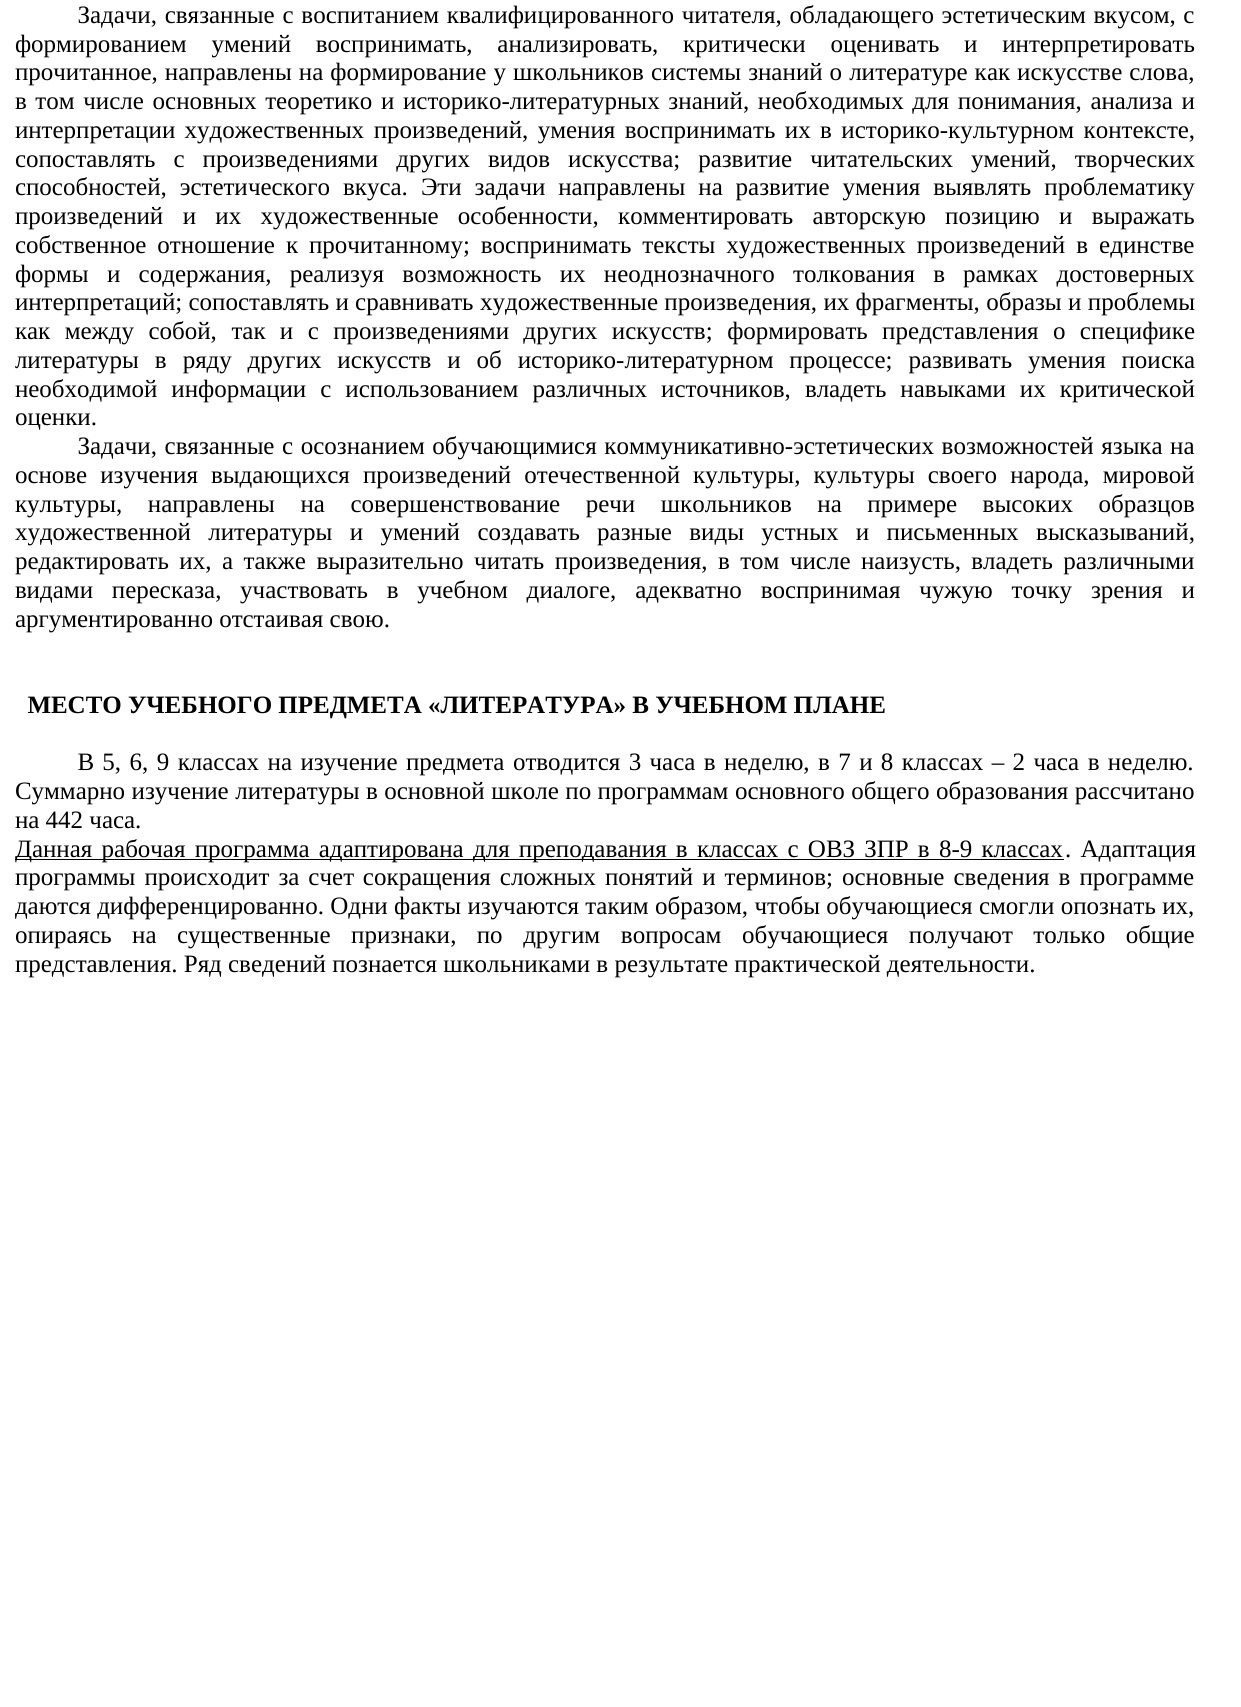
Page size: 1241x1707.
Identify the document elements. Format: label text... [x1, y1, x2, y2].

text Задачи, связанные с воспитанием квалифицированного читателя, обладающего эстетическим вкусом, с формированием умений воспринимать, анализировать, критически оценивать и интерпретировать прочитанное, направлены на формирование у школьников системы знаний о литературе как искусстве слова, в том числе основных теоретико и историко-литературных знаний, необходимых для понимания, анализа и интерпретации художественных произведений, умения воспринимать их в историко-культурном контексте, сопоставлять с произведениями других видов искусства; развитие читательских умений, творческих способностей, эстетического вкуса. Эти задачи направлены на развитие умения выявлять проблематику произведений и их художественные особенности, комментировать авторскую позицию и выражать собственное отношение к прочитанному; воспринимать тексты художественных произведений в единстве формы и содержания, реализуя возможность их неоднозначного толкования в рамках достоверных интерпретаций; сопоставлять и сравнивать художественные произведения, их фрагменты, образы и проблемы как между собой, так и с произведениями других искусств; формировать представления о специфике литературы в ряду других искусств и об историко-литературном процессе; развивать умения поиска необходимой информации с использованием различных источников, владеть навыками их критической оценки. [15, 0, 1196, 431]
text МЕСТО УЧЕБНОГО ПРЕДМЕТА «ЛИТЕРАТУРА» В УЧЕБНОМ ПЛАНЕ [27, 690, 1196, 719]
text Задачи, связанные с осознанием обучающимися коммуникативно-эстетических возможностей языка на основе изучения выдающихся произведений отечественной культуры, культуры своего народа, мировой культуры, направлены на совершенствование речи школьников на примере высоких образцов художественной литературы и умений создавать разные виды устных и письменных высказываний, редактировать их, а также выразительно читать произведения, в том числе наизусть, владеть различными видами пересказа, участвовать в учебном диалоге, адекватно воспринимая чужую точку зрения и аргументированно отстаивая свою. [15, 431, 1196, 632]
text В 5, 6, 9 классах на изучение предмета отводится 3 часа в неделю, в 7 и 8 классах – 2 часа в неделю. Суммарно изучение литературы в основной школе по программам основного общего образования рассчитано на 442 часа. [15, 747, 1196, 834]
text Данная рабочая программа адаптирована для преподавания в классах с ОВЗ ЗПР в 8-9 классах. Адаптация программы происходит за счет сокращения сложных понятий и терминов; основные сведения в программе даются дифференцированно. Одни факты изучаются таким образом, чтобы обучающиеся смогли опознать их, опираясь на существенные признаки, по другим вопросам обучающиеся получают только общие представления. Ряд сведений познается школьниками в результате практической деятельности. [15, 834, 1196, 977]
